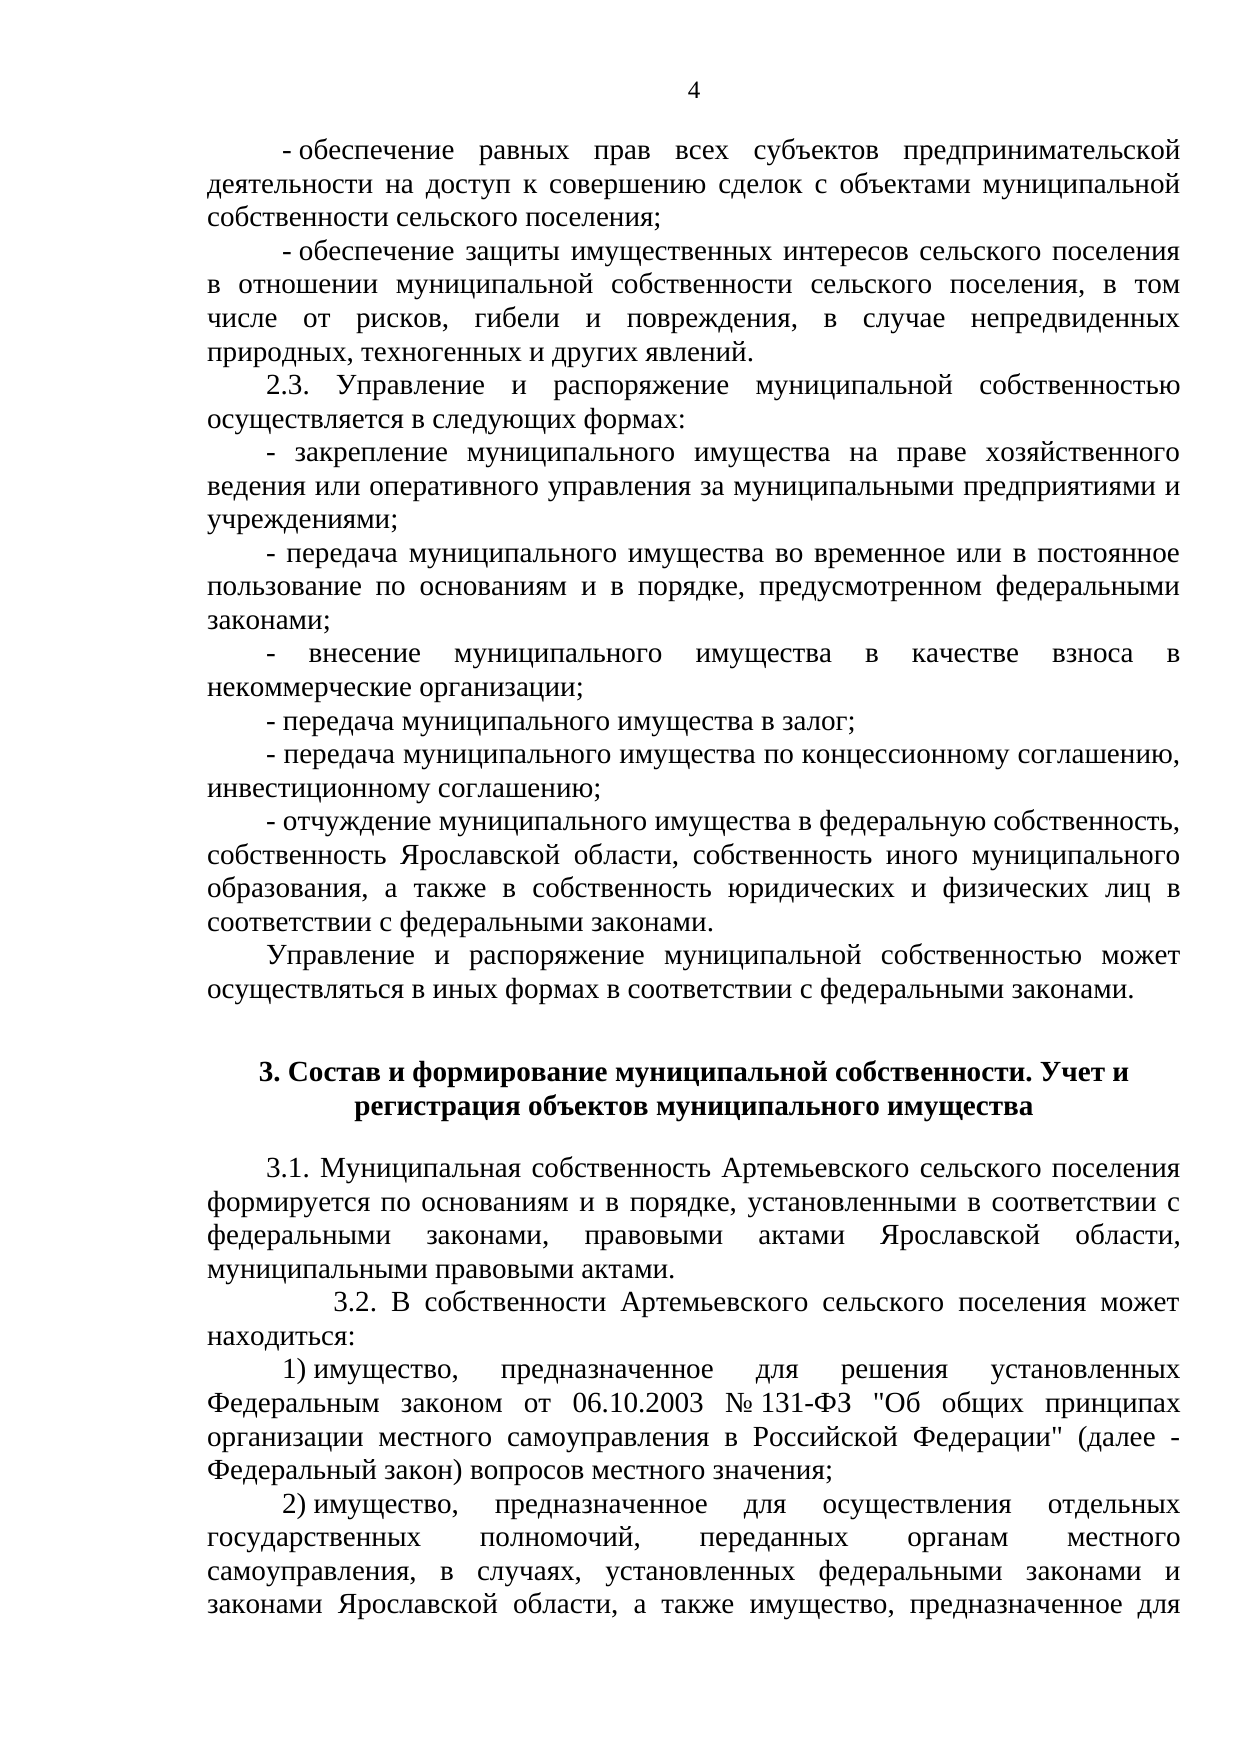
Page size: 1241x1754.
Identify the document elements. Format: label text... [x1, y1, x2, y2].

text - закрепление муниципального имущества на праве хозяйственного ведения или оперативного управления за муниципальными предприятиями и учреждениями; [207, 434, 1181, 535]
text - внесение муниципального имущества в качестве взноса в некоммерческие организации; [207, 636, 1181, 703]
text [207, 1486, 1181, 1620]
text 1) имущество, предназначенное для решения установленных Федеральным законом от 06.10.2003 № 131-ФЗ "Об общих принципах организации местного самоуправления в Российской Федерации" (далее - Федеральный закон) вопросов местного значения; [207, 1352, 1181, 1486]
text - обеспечение равных прав всех субъектов предпринимательской деятельности на доступ к совершению сделок с объектами муниципальной собственности сельского поселения; [207, 132, 1181, 233]
text - обеспечение защиты имущественных интересов сельского поселения в отношении муниципальной собственности сельского поселения, в том числе от рисков, гибели и повреждения, в случае непредвиденных природных, техногенных и других явлений. [207, 233, 1181, 367]
text - передача муниципального имущества по концессионному соглашению, инвестиционному соглашению; [207, 736, 1181, 803]
text - передача муниципального имущества во временное или в постоянное пользование по основаниям и в порядке, предусмотренном федеральными законами; [207, 535, 1181, 636]
text 3.1. Муниципальная собственность Артемьевского сельского поселения формируется по основаниям и в порядке, установленными в соответствии с федеральными законами, правовыми актами Ярославской области, муниципальными правовыми актами. [207, 1150, 1181, 1284]
text Управление и распоряжение муниципальной собственностью может осуществляться в иных формах в соответствии с федеральными законами. [207, 937, 1181, 1004]
text - отчуждение муниципального имущества в федеральную собственность, собственность Ярославской области, собственность иного муниципального образования, а также в собственность юридических и физических лиц в соответствии с федеральными законами. [207, 803, 1181, 937]
text 3.2. В собственности Артемьевского сельского поселения может находиться: [207, 1284, 1181, 1352]
subtitle 3. Состав и формирование муниципальной собственности. Учет и регистрация объектов муниципального имущества [207, 1054, 1181, 1122]
text - передача муниципального имущества в залог; [207, 703, 1181, 736]
text 2.3. Управление и распоряжение муниципальной собственностью осуществляется в следующих формах: [207, 367, 1181, 434]
